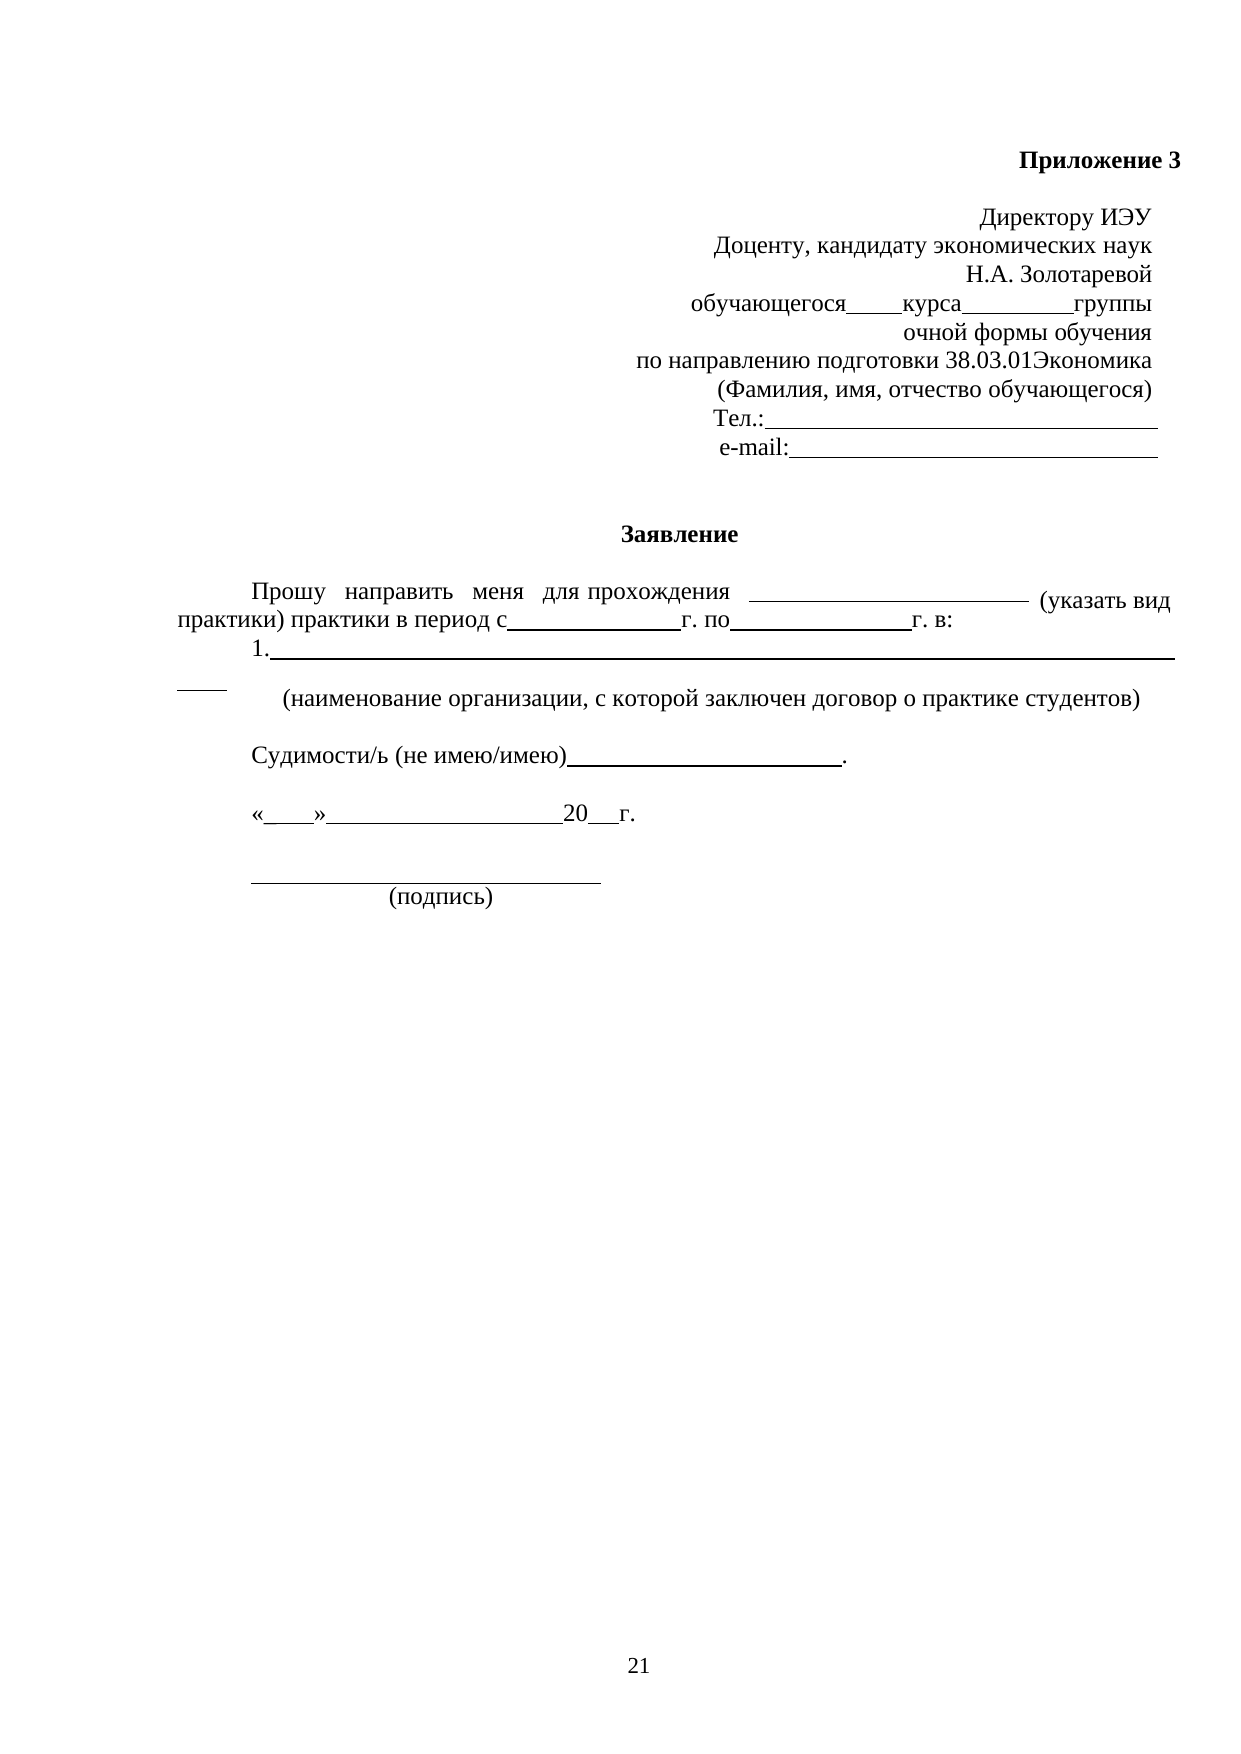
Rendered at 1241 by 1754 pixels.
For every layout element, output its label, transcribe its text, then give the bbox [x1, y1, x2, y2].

text практики) практики в период с г. по г. в: [177, 604, 1028, 633]
text «_ » 20 г. [251, 798, 1205, 826]
text (указать вид [1039, 585, 1205, 614]
text (подпись) [388, 879, 1205, 910]
text Заявление [189, 519, 1169, 548]
subtitle Приложение 3 [1019, 145, 1205, 173]
text (наименование организации, с которой заключен договор о практике студентов) [282, 686, 1205, 711]
text Н.А. Золотаревой обучающегося курса группы [689, 259, 1152, 317]
text 1. [251, 633, 1205, 662]
text Прошу направить меня для прохождения [251, 576, 1028, 604]
text Директору ИЭУ Доценту, кандидату экономических наук [699, 202, 1152, 259]
text очной формы обучения по направлению подготовки 38.03.01Экономика (Фамилия, имя, отчество обучающегося) [636, 317, 1152, 403]
text Судимости/ь (не имею/имею) . [251, 740, 1205, 769]
text Тел.: e-mail: [712, 403, 1158, 461]
